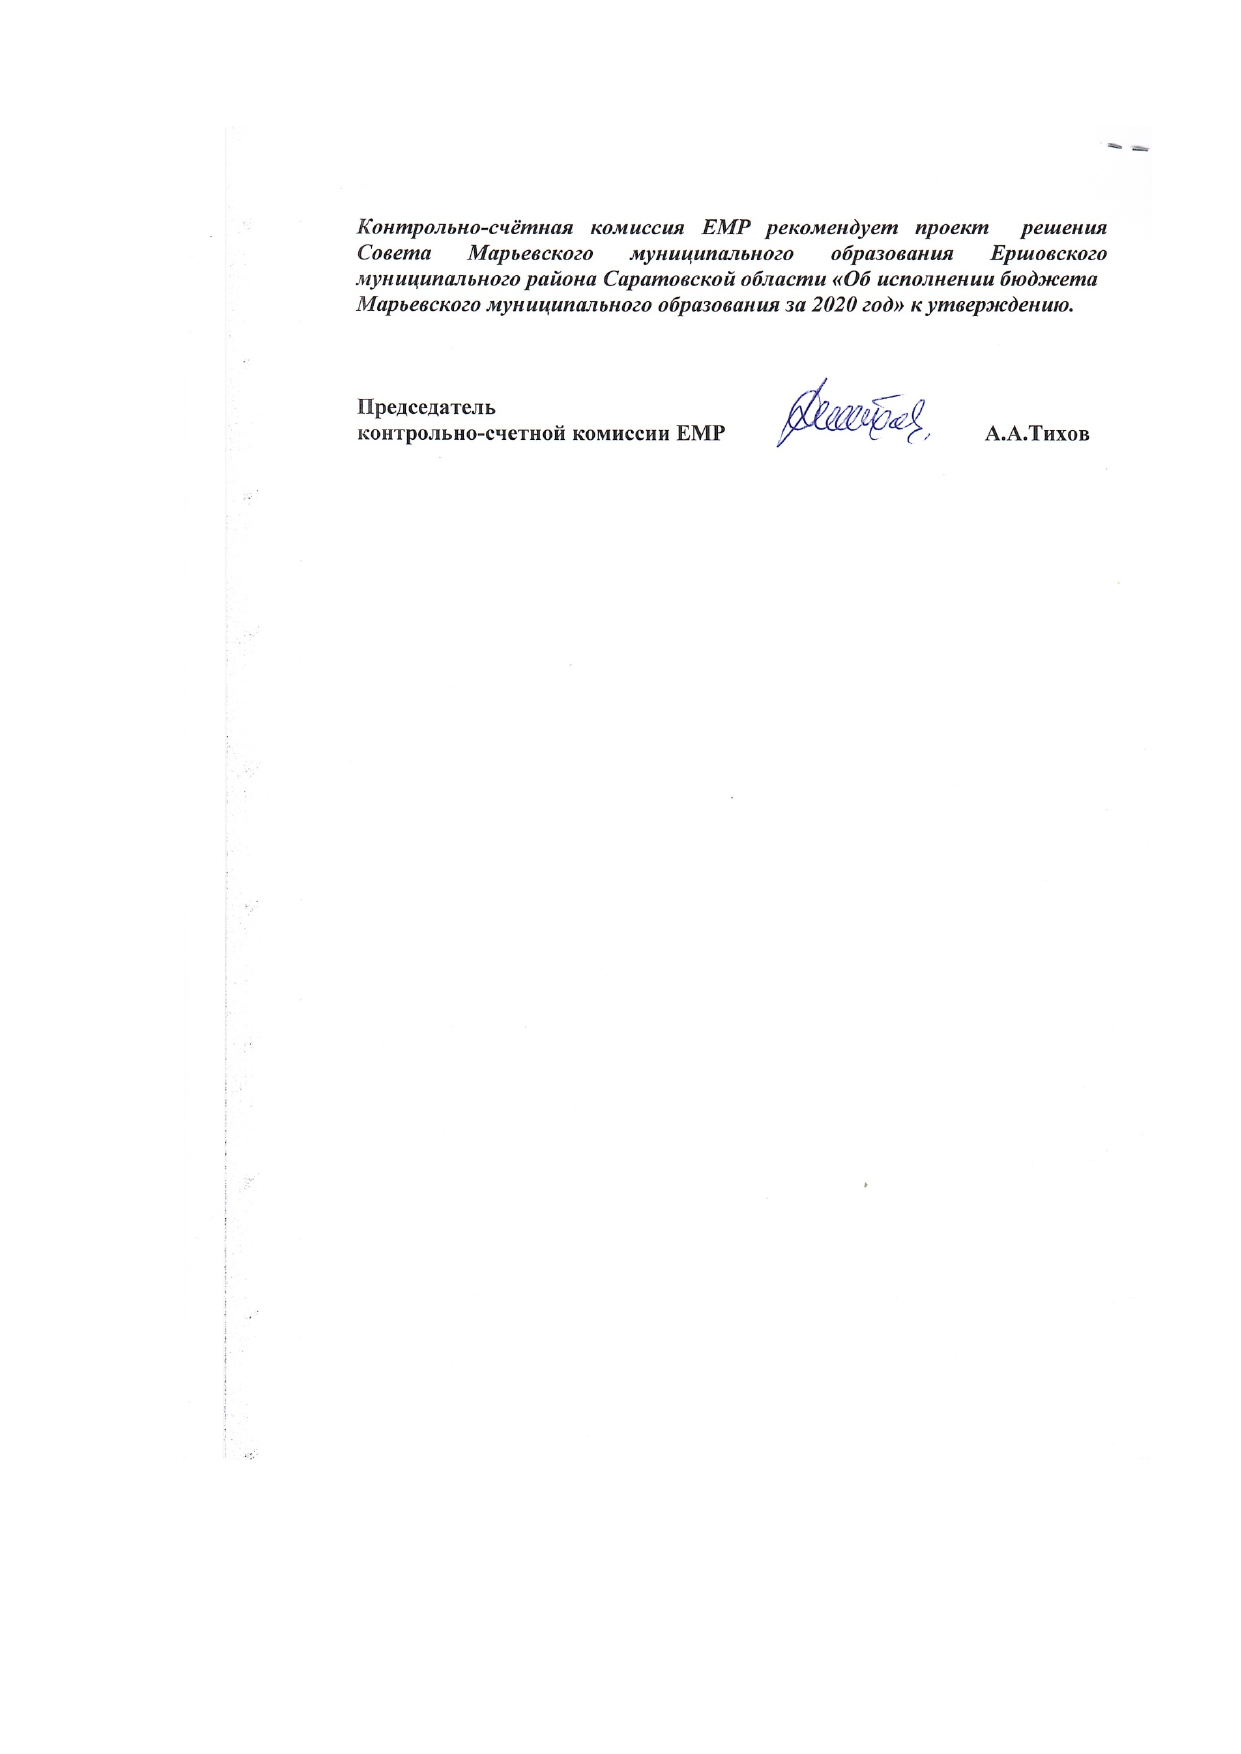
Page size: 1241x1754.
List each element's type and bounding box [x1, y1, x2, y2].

picture [177, 118, 1152, 1460]
